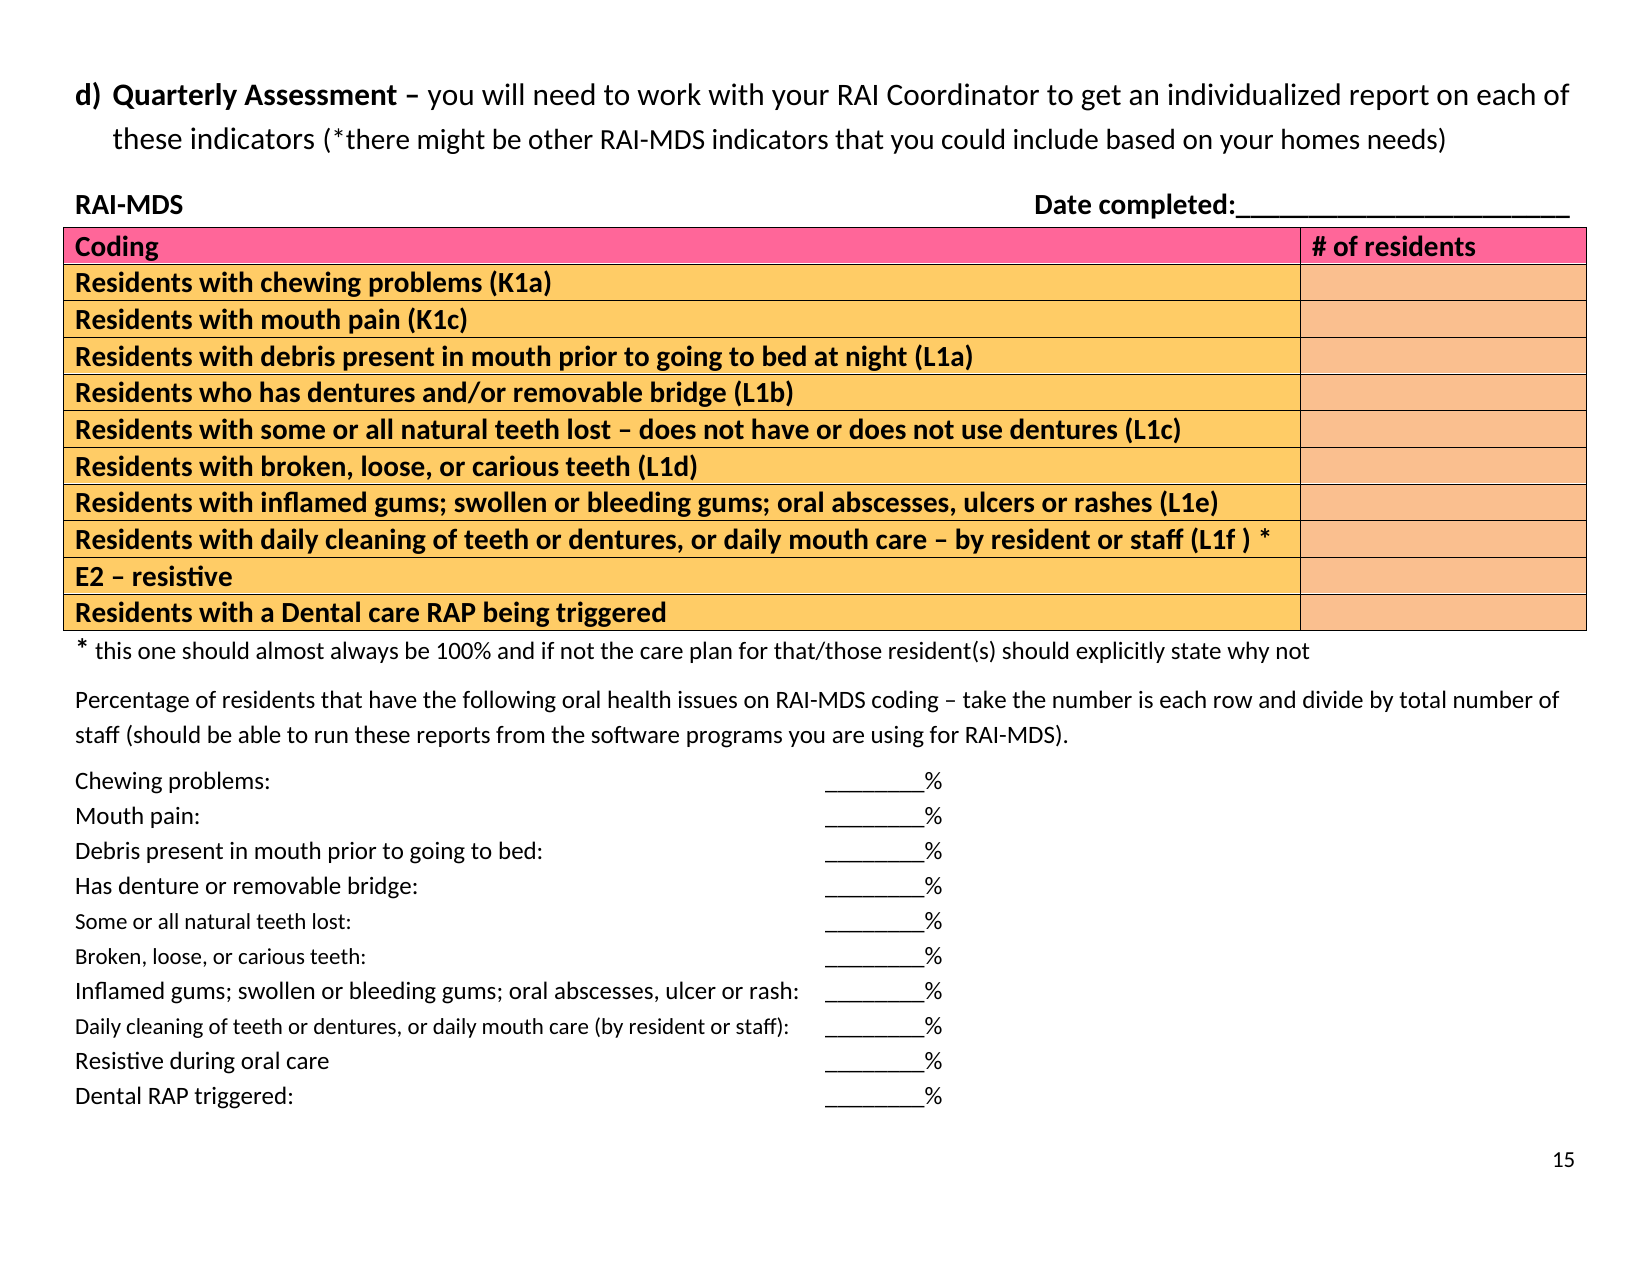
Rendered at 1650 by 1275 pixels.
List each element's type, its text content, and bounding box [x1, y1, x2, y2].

table_cell [1301, 595, 1586, 630]
table_cell Residents with inflamed gums; swollen or bleeding gums; oral abscesses, ulcers or rashes (L1e) [64, 485, 1300, 520]
table_cell [1301, 301, 1586, 337]
table_cell Residents with a Dental care RAP being triggered [64, 595, 1300, 630]
table_cell Residents with broken, loose, or carious teeth (L1d) [64, 448, 1300, 483]
table_cell [1301, 521, 1586, 557]
table_cell [1301, 558, 1586, 593]
text Percentage of residents that have the following oral health issues on RAI-MDS coding – take the number is each row and divide by total number of staff (should be able to run these reports from the software programs you are using for RAI-MDS). [75, 684, 1575, 749]
text Resistive during oral care ________% [75, 1045, 1575, 1076]
table_cell [1301, 448, 1586, 483]
table_cell [1301, 411, 1586, 447]
table_cell [1301, 375, 1586, 410]
text Has denture or removable bridge: ________% [75, 870, 1575, 901]
table_cell [1301, 338, 1586, 373]
text Chewing problems: ________% [75, 765, 1575, 796]
table_cell [1301, 485, 1586, 520]
text RAI-MDS Date completed:_______________________ [75, 186, 1575, 221]
text Dental RAP triggered: ________% [75, 1080, 1575, 1111]
table_cell Residents with some or all natural teeth lost – does not have or does not use dentures (L1c) [64, 411, 1300, 447]
table_header Coding [64, 228, 1300, 263]
table_cell Residents with debris present in mouth prior to going to bed at night (L1a) [64, 338, 1300, 373]
text Debris present in mouth prior to going to bed: ________% [75, 835, 1575, 866]
text Broken, loose, or carious teeth: ________% [75, 940, 1575, 971]
text Inflamed gums; swollen or bleeding gums; oral abscesses, ulcer or rash: ________% [75, 975, 1575, 1006]
table_cell Residents who has dentures and/or removable bridge (L1b) [64, 375, 1300, 410]
table_header # of residents [1301, 228, 1586, 263]
table_cell Residents with daily cleaning of teeth or dentures, or daily mouth care – by resident or staff (L1f ) * [64, 521, 1300, 557]
table_cell Residents with mouth pain (K1c) [64, 301, 1300, 337]
text * this one should almost always be 100% and if not the care plan for that/those resident(s) should explicitly state why not [75, 631, 1575, 667]
table_cell E2 – resistive [64, 558, 1300, 593]
table_cell Residents with chewing problems (K1a) [64, 265, 1300, 300]
text Daily cleaning of teeth or dentures, or daily mouth care (by resident or staff): ________% [75, 1010, 1575, 1041]
text Some or all natural teeth lost: ________% [75, 905, 1575, 936]
list Quarterly Assessment – you will need to work with your RAI Coordinator to get an individualized report on each of these indicators (*there might be other RAI-MDS indicators that you could include based on your homes needs) [75, 75, 1575, 157]
table_cell [1301, 265, 1586, 300]
text Mouth pain: ________% [75, 800, 1575, 831]
